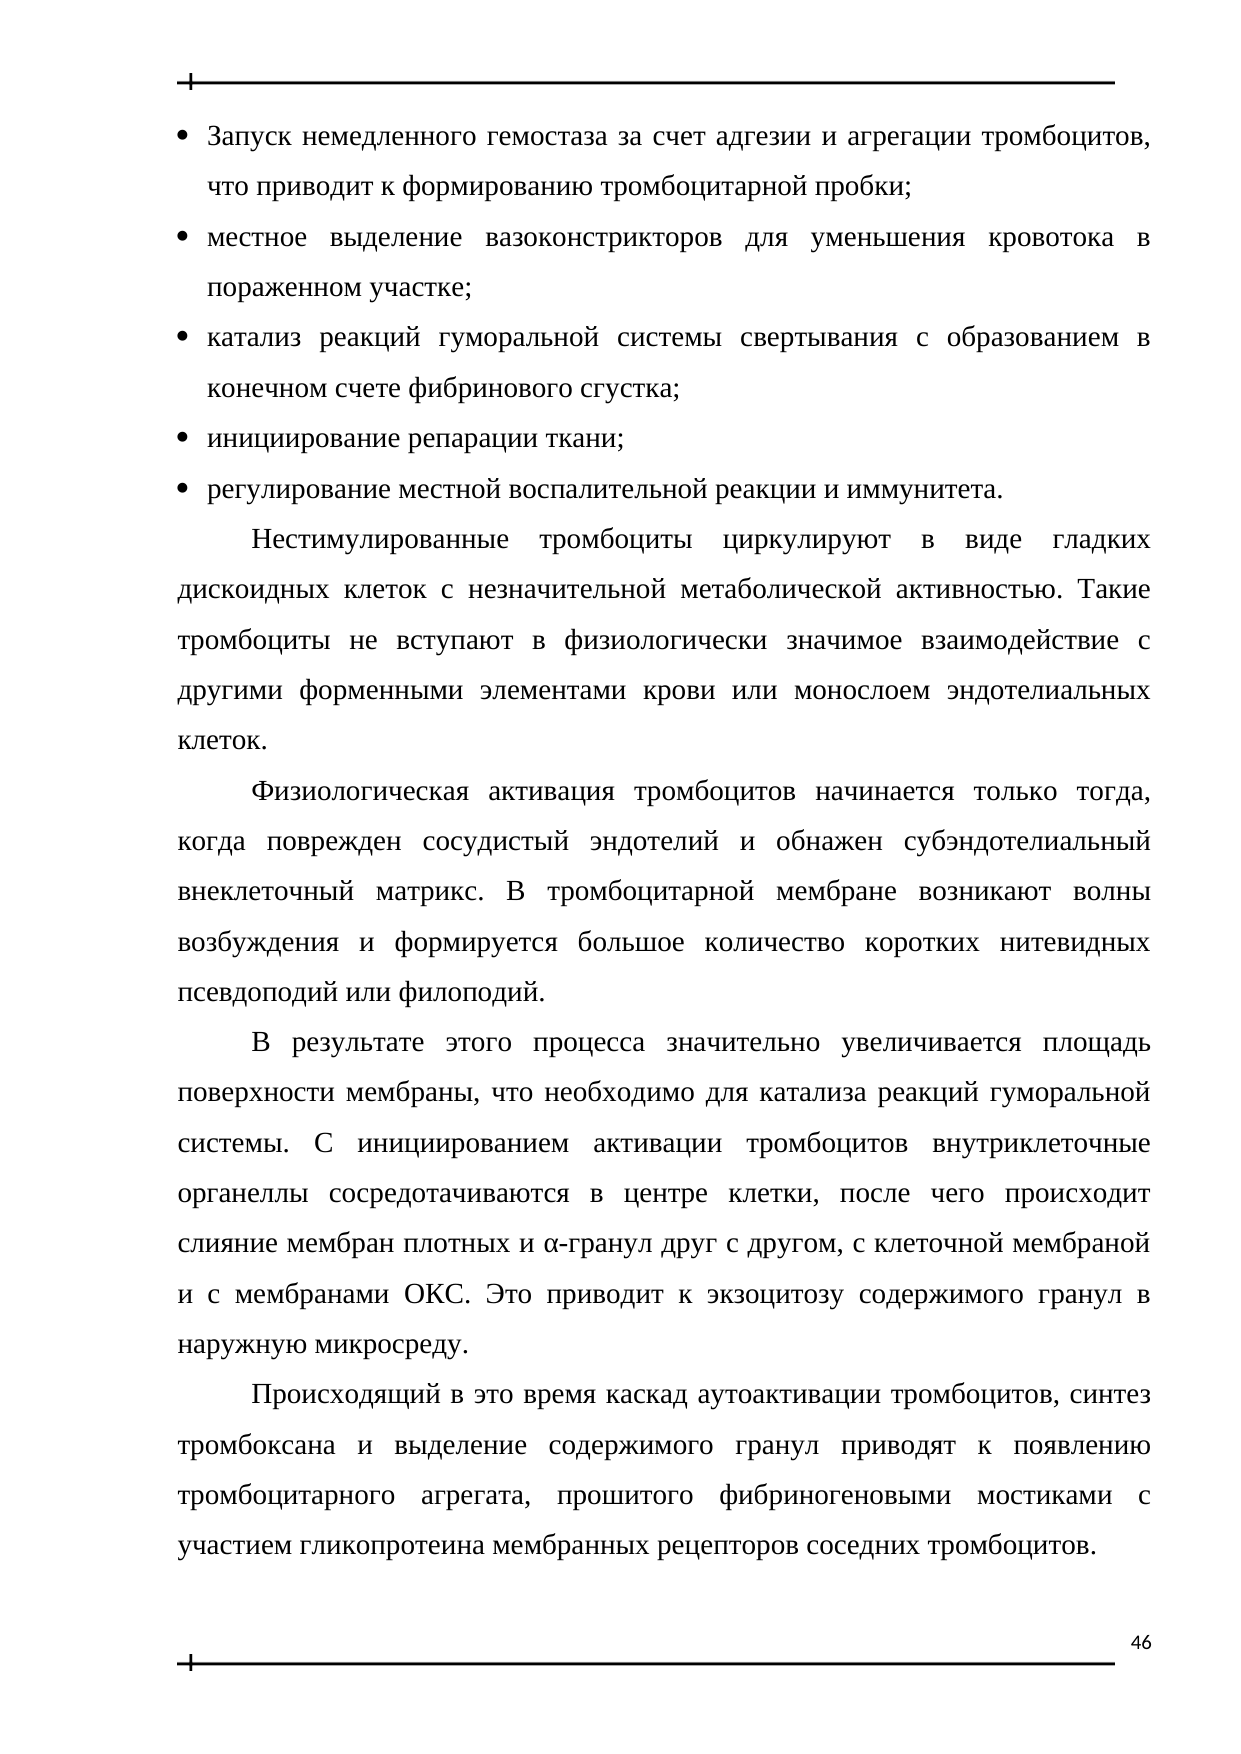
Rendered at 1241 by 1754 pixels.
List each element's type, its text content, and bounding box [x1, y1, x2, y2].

list катализ реакций гуморальной системы свертывания с образованием в конечном счете фибринового сгустка; [177, 319, 1152, 403]
text Физиологическая активация тромбоцитов начинается только тогда, когда поврежден сосудистый эндотелий и обнажен субэндотелиальный внеклеточный матрикс. В тромбоцитарной мембране возникают волны возбуждения и формируется большое количество коротких нитевидных псевдоподий или филоподий. [177, 773, 1152, 1007]
text В результате этого процесса значительно увеличивается площадь поверхности мембраны, что необходимо для катализа реакций гуморальной системы. С инициированием активации тромбоцитов внутриклеточные органеллы сосредотачиваются в центре клетки, после чего происходит слияние мембран плотных и α-гранул друг с другом, с клеточной мембраной и с мембранами ОКС. Это приводит к экзоцитозу содержимого гранул в наружную микросреду. [177, 1024, 1152, 1360]
text Нестимулированные тромбоциты циркулируют в виде гладких дискоидных клеток с незначительной метаболической активностью. Такие тромбоциты не вступают в физиологически значимое взаимодействие с другими форменными элементами крови или монослоем эндотелиальных клеток. [177, 521, 1152, 756]
picture [177, 1654, 1115, 1671]
list регулирование местной воспалительной реакции и иммунитета. [177, 471, 1152, 504]
picture [177, 73, 1115, 90]
list местное выделение вазоконстрикторов для уменьшения кровотока в пораженном участке; [177, 219, 1152, 303]
list Запуск немедленного гемостаза за счет адгезии и агрегации тромбоцитов, что приводит к формированию тромбоцитарной пробки; [177, 118, 1152, 202]
list инициирование репарации ткани; [177, 420, 1152, 454]
text Происходящий в это время каскад аутоактивации тромбоцитов, синтез тромбоксана и выделение содержимого гранул приводят к появлению тромбоцитарного агрегата, прошитого фибриногеновыми мостиками с участием гликопротеина мембранных рецепторов соседних тромбоцитов. [177, 1376, 1152, 1561]
